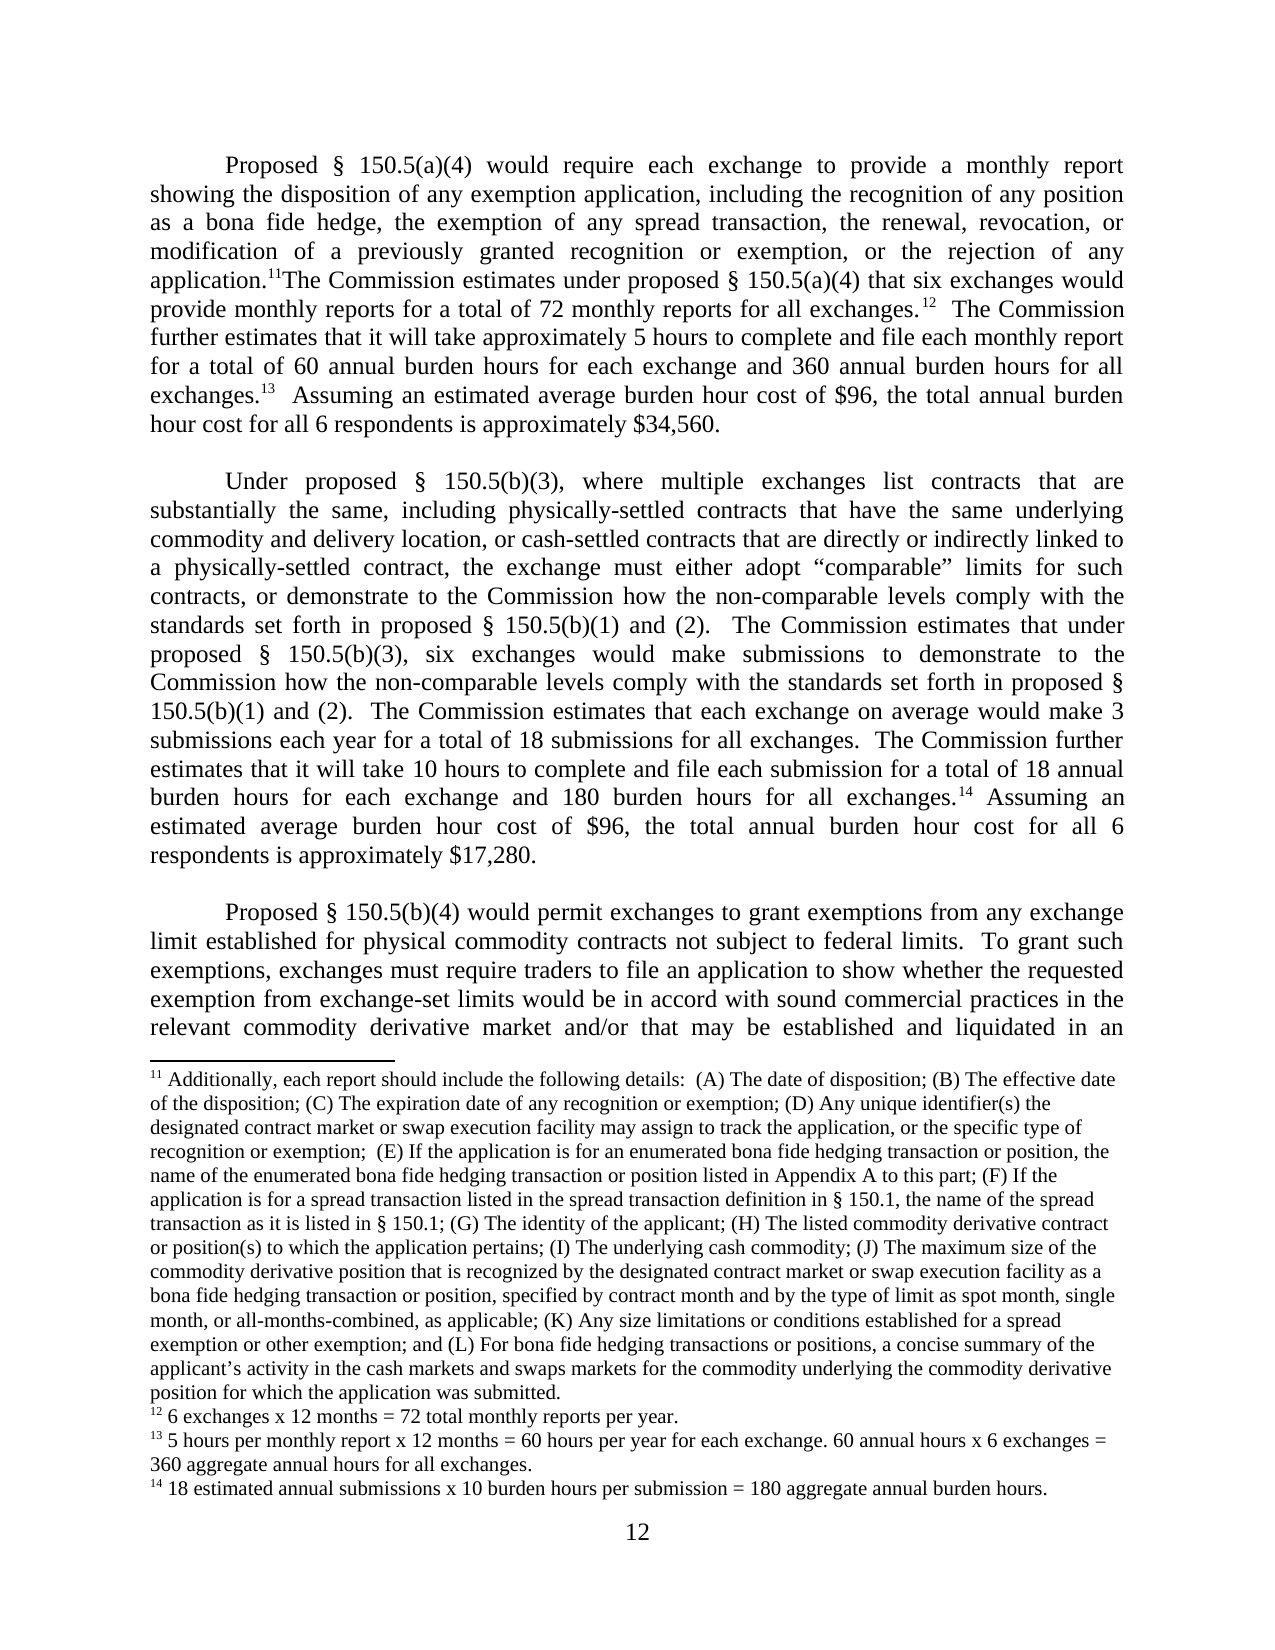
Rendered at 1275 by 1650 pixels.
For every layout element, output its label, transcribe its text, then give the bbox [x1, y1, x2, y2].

text Under proposed § 150.5(b)(3), where multiple exchanges list contracts that are substantially the same, including physically-settled contracts that have the same underlying commodity and delivery location, or cash-settled contracts that are directly or indirectly linked to a physically-settled contract, the exchange must either adopt “comparable” limits for such contracts, or demonstrate to the Commission how the non-comparable levels comply with the standards set forth in proposed § 150.5(b)(1) and (2). The Commission estimates that under proposed § 150.5(b)(3), six exchanges would make submissions to demonstrate to the Commission how the non-comparable levels comply with the standards set forth in proposed § 150.5(b)(1) and (2). The Commission estimates that each exchange on average would make 3 submissions each year for a total of 18 submissions for all exchanges. The Commission further estimates that it will take 10 hours to complete and file each submission for a total of 18 annual burden hours for each exchange and 180 burden hours for all exchanges. Assuming an estimated average burden hour cost of $96, the total annual burden hour cost for all 6 respondents is approximately $17,280. [150, 466, 1125, 869]
text Proposed § 150.5(b)(4) would permit exchanges to grant exemptions from any exchange limit established for physical commodity contracts not subject to federal limits. To grant such exemptions, exchanges must require traders to file an application to show whether the requested exemption from exchange-set limits would be in accord with sound commercial practices in the relevant commodity derivative market and/or that may be established and liquidated in an orderly fashion in that market. The Commission estimates that 200 traders would submit one application each year and that each application would take approximately two hours to complete, for an aggregate total of 400 burden hours per year for all traders. Assuming an estimated average burden hour cost of $96, the total annual burden hour cost for all 200 respondents is approximately $38,400. [150, 897, 1125, 1041]
text Proposed § 150.5(a)(4) would require each exchange to provide a monthly report showing the disposition of any exemption application, including the recognition of any position as a bona fide hedge, the exemption of any spread transaction, the renewal, revocation, or modification of a previously granted recognition or exemption, or the rejection of any application.The Commission estimates under proposed § 150.5(a)(4) that six exchanges would provide monthly reports for a total of 72 monthly reports for all exchanges. The Commission further estimates that it will take approximately 5 hours to complete and file each monthly report for a total of 60 annual burden hours for each exchange and 360 annual burden hours for all exchanges. Assuming an estimated average burden hour cost of $96, the total annual burden hour cost for all 6 respondents is approximately $34,560. [150, 150, 1125, 437]
